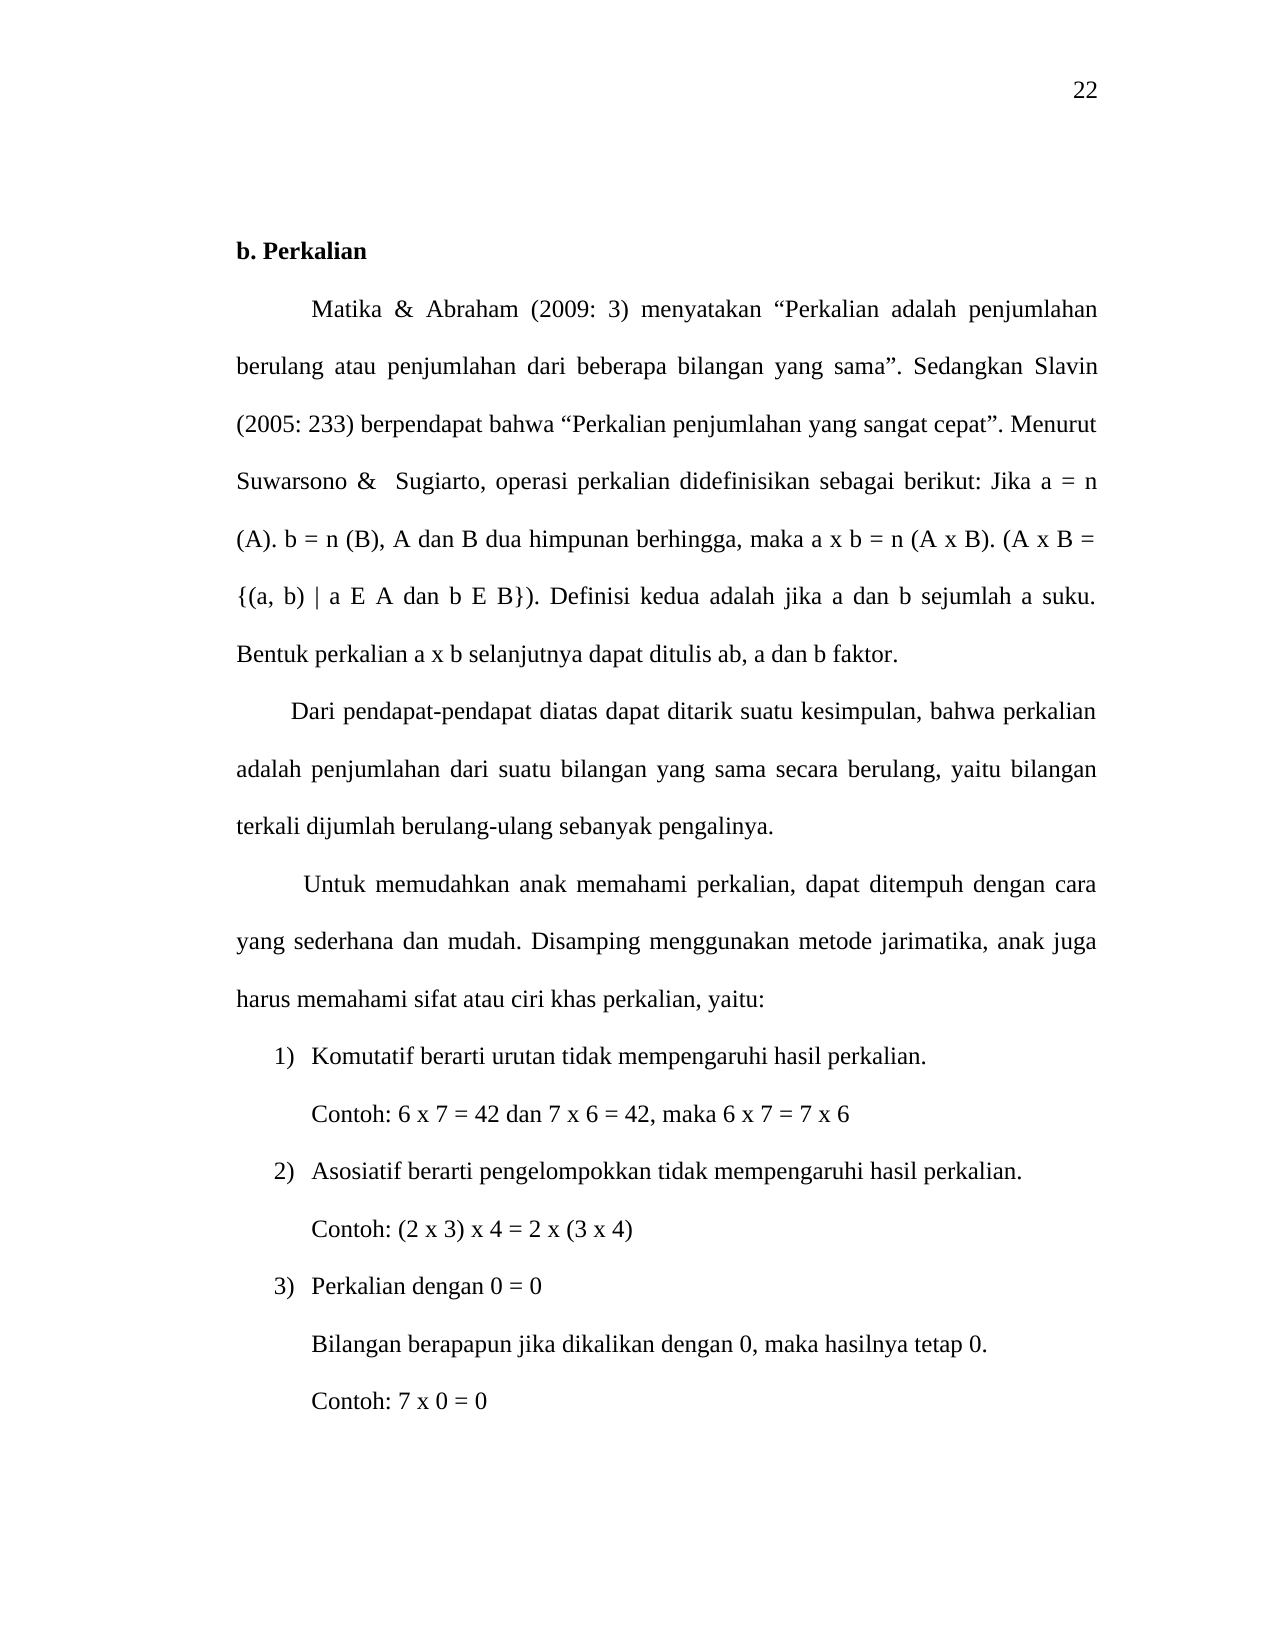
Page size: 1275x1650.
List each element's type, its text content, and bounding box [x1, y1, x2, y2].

list Asosiatif berarti pengelompokkan tidak mempengaruhi hasil perkalian. [274, 1156, 1098, 1185]
list Perkalian dengan 0 = 0 [274, 1271, 1098, 1300]
list Komutatif berarti urutan tidak mempengaruhi hasil perkalian. [274, 1041, 1098, 1070]
text b. Perkalian [236, 236, 1098, 265]
list Contoh: 6 x 7 = 42 dan 7 x 6 = 42, maka 6 x 7 = 7 x 6 [311, 1099, 1098, 1127]
list Contoh: 7 x 0 = 0 [311, 1386, 1098, 1415]
list Bilangan berapapun jika dikalikan dengan 0, maka hasilnya tetap 0. [311, 1329, 1098, 1357]
text Matika & Abraham (2009: 3) menyatakan “Perkalian adalah penjumlahan berulang atau penjumlahan dari beberapa bilangan yang sama”. Sedangkan Slavin (2005: 233) berpendapat bahwa “Perkalian penjumlahan yang sangat cepat”. Menurut Suwarsono & Sugiarto, operasi perkalian didefinisikan sebagai berikut: Jika a = n (A). b = n (B), A dan B dua himpunan berhingga, maka a x b = n (A x B). (A x B = {(a, b) | a E A dan b E B}). Definisi kedua adalah jika a dan b sejumlah a suku. Bentuk perkalian a x b selanjutnya dapat ditulis ab, a dan b faktor. [236, 294, 1098, 667]
text Dari pendapat-pendapat diatas dapat ditarik suatu kesimpulan, bahwa perkalian adalah penjumlahan dari suatu bilangan yang sama secara berulang, yaitu bilangan terkali dijumlah berulang-ulang sebanyak pengalinya. [236, 696, 1098, 840]
text Untuk memudahkan anak memahami perkalian, dapat ditempuh dengan cara yang sederhana dan mudah. Disamping menggunakan metode jarimatika, anak juga harus memahami sifat atau ciri khas perkalian, yaitu: [236, 869, 1098, 1012]
list Contoh: (2 x 3) x 4 = 2 x (3 x 4) [311, 1214, 1098, 1242]
